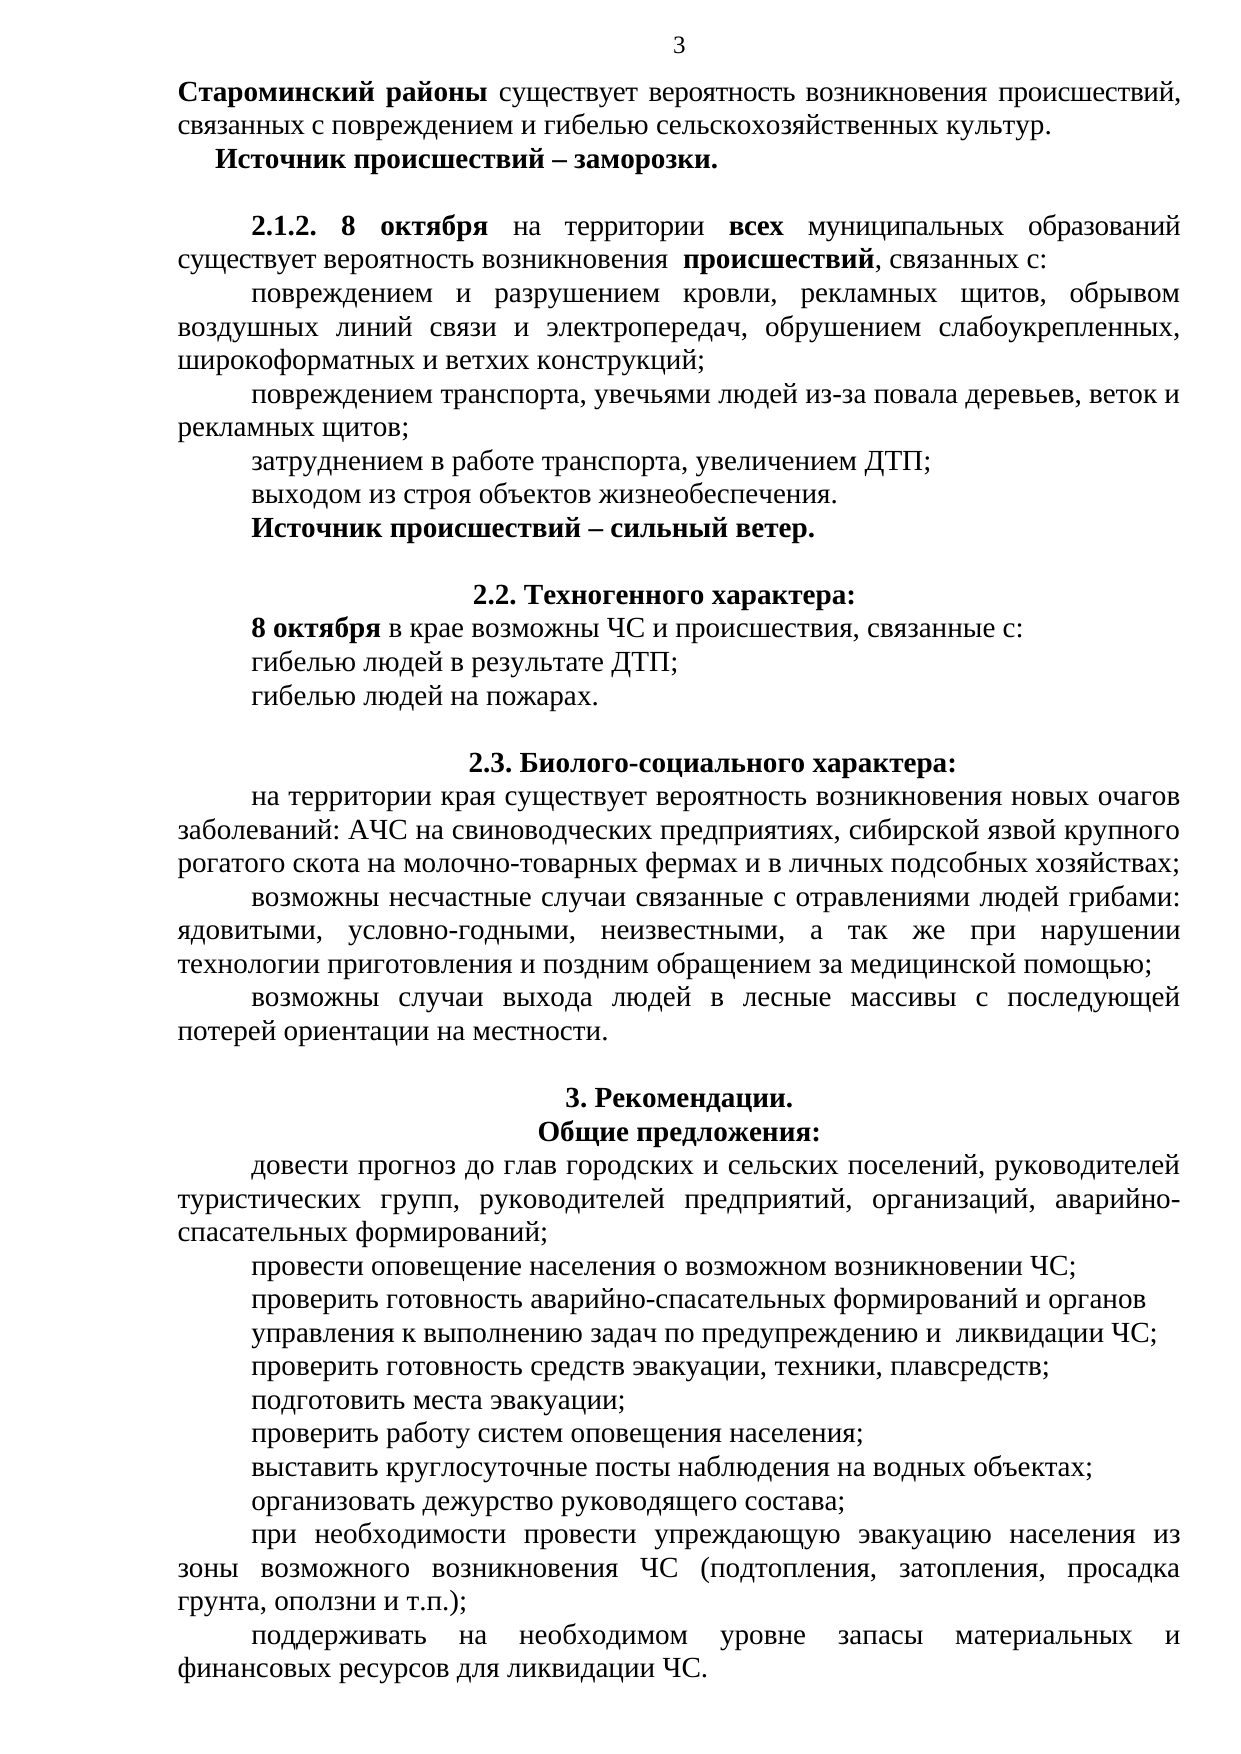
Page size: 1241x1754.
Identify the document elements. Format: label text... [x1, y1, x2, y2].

text Общие предложения: [177, 1114, 1181, 1147]
text повреждением транспорта, увечьями людей из-за повала деревьев, веток и рекламных щитов; [177, 376, 1181, 443]
text 2.2. Техногенного характера: [399, 577, 1181, 611]
text проверить работу систем оповещения населения; [177, 1416, 1181, 1449]
text организовать дежурство руководящего состава; [177, 1483, 1181, 1516]
text на территории края существует вероятность возникновения новых очагов заболеваний: АЧС на свиноводческих предприятиях, сибирской язвой крупного рогатого скота на молочно-товарных фермах и в личных подсобных хозяйствах; [177, 778, 1181, 879]
text при необходимости провести упреждающую эвакуацию населения из зоны возможного возникновения ЧС (подтопления, затопления, просадка грунта, оползни и т.п.); [177, 1516, 1181, 1617]
text гибелью людей в результате ДТП; [177, 644, 1181, 678]
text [177, 74, 1181, 141]
text провести оповещение населения о возможном возникновении ЧС; [177, 1248, 1181, 1281]
text проверить готовность средств эвакуации, техники, плавсредств; [177, 1348, 1181, 1382]
text 2.3. Биолого-социального характера: [244, 745, 1181, 778]
text довести прогноз до глав городских и сельских поселений, руководителей туристических групп, руководителей предприятий, организаций, аварийно-спасательных формирований; [177, 1147, 1181, 1248]
text поддерживать на необходимом уровне запасы материальных и финансовых ресурсов для ликвидации ЧС. [177, 1617, 1181, 1684]
text 2.1.2. 8 октября на территории всех муниципальных образований существует вероятность возникновения происшествий, связанных с: [177, 208, 1181, 275]
text проверить готовность аварийно-спасательных формирований и органов [177, 1281, 1181, 1315]
text возможны несчастные случаи связанные с отравлениями людей грибами: ядовитыми, условно-годными, неизвестными, а так же при нарушении технологии приготовления и поздним обращением за медицинской помощью; [177, 879, 1181, 979]
text Источник происшествий – заморозки. [177, 141, 1181, 174]
text выставить круглосуточные посты наблюдения на водных объектах; [177, 1449, 1181, 1483]
text Источник происшествий – сильный ветер. [177, 510, 1181, 543]
text 3. Рекомендации. [177, 1080, 1181, 1114]
text выходом из строя объектов жизнеобеспечения. [177, 476, 1181, 510]
text подготовить места эвакуации; [177, 1382, 1181, 1416]
text управления к выполнению задач по предупреждению и ликвидации ЧС; [177, 1315, 1181, 1348]
text 8 октября в крае возможны ЧС и происшествия, связанные с: [177, 611, 1181, 644]
text возможны случаи выхода людей в лесные массивы с последующей потерей ориентации на местности. [177, 979, 1181, 1047]
text затруднением в работе транспорта, увеличением ДТП; [177, 443, 1181, 476]
text повреждением и разрушением кровли, рекламных щитов, обрывом воздушных линий связи и электропередач, обрушением слабоукрепленных, широкоформатных и ветхих конструкций; [177, 275, 1181, 376]
text гибелью людей на пожарах. [177, 678, 1181, 711]
